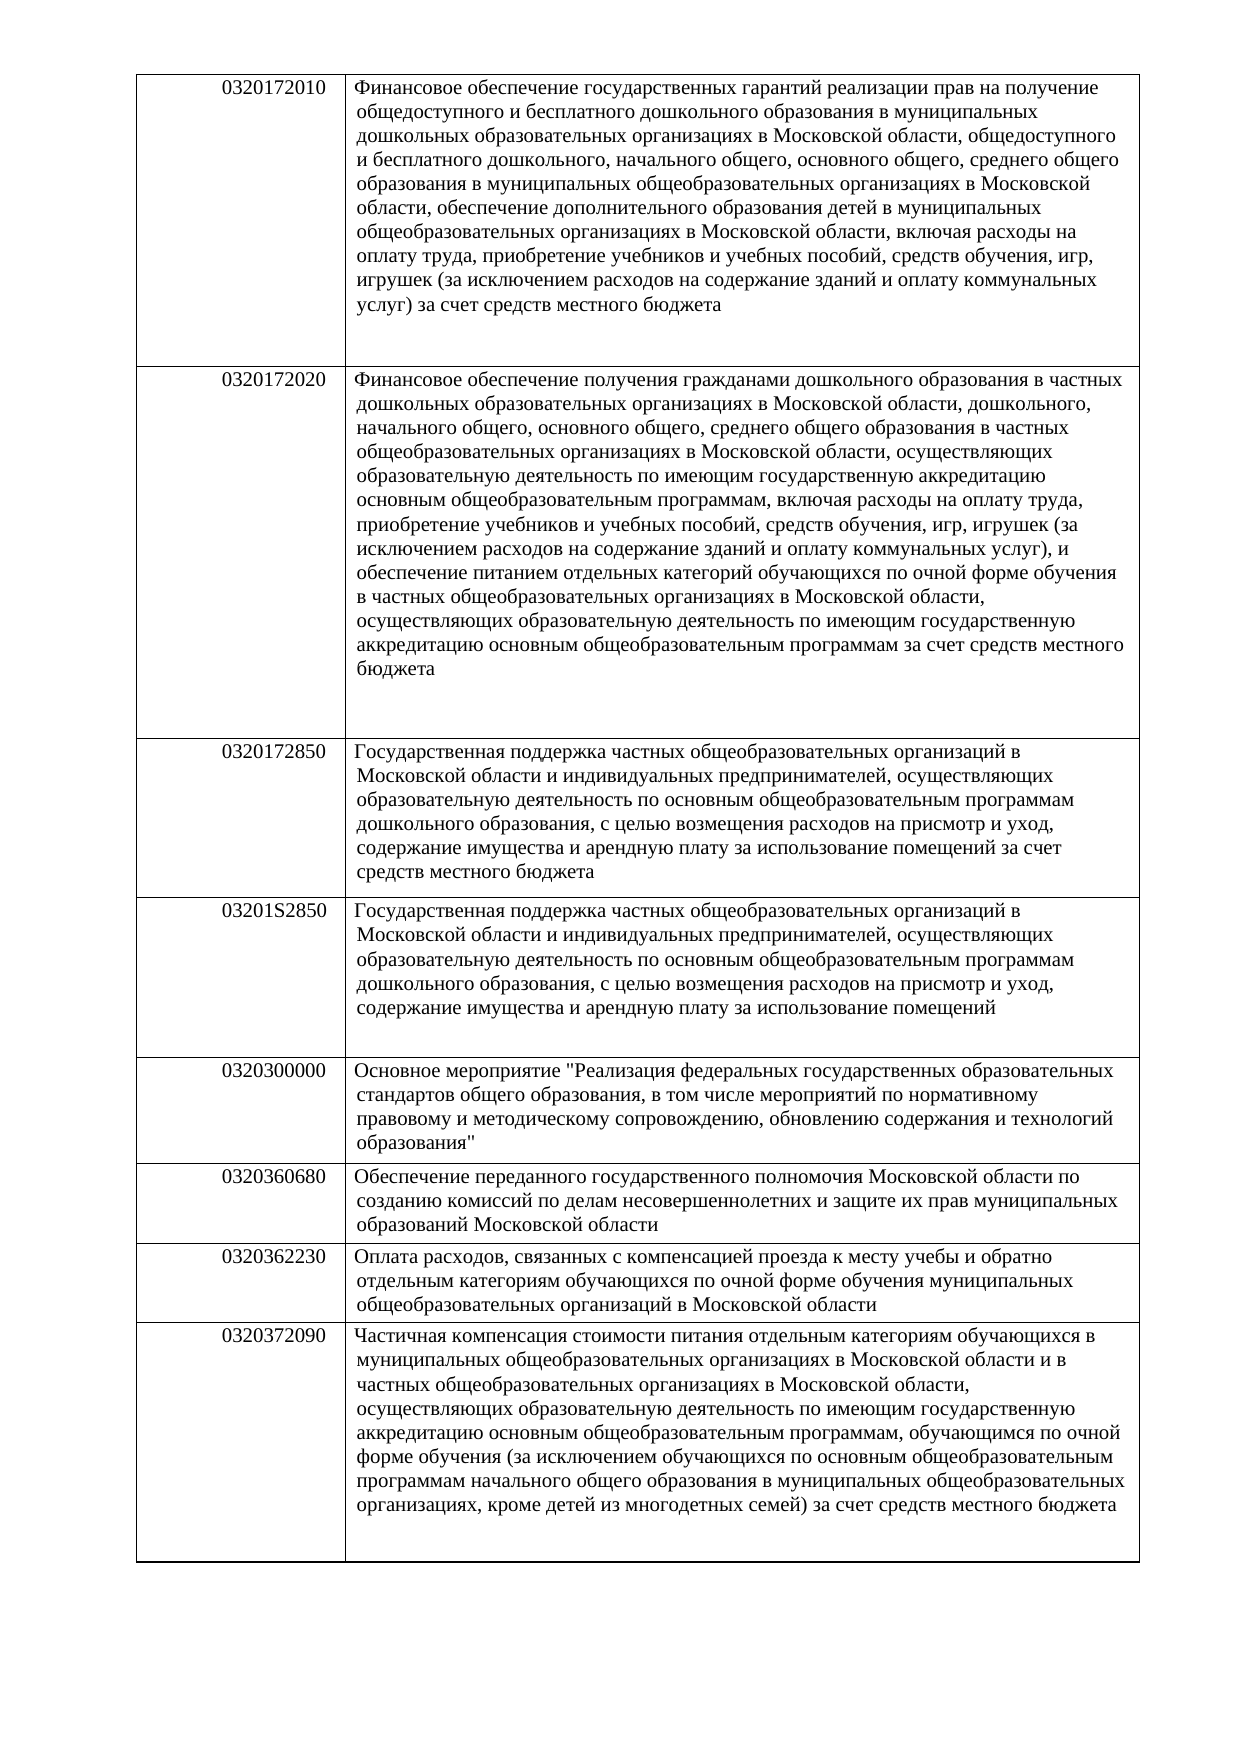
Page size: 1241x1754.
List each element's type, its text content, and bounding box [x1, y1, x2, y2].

table_cell 0320362230 [137, 1244, 345, 1322]
table_cell 03201S2850 [137, 898, 345, 1057]
table_cell 0320172020 [137, 367, 345, 738]
table_cell 0320172850 [137, 739, 345, 897]
table_cell Частичная компенсация стоимости питания отдельным категориям обучающихся в муниципальных общеобразовательных организациях в Московской области и в частных общеобразовательных организациях в Московской области, осуществляющих образовательную деятельность по имеющим государственную аккредитацию основным общеобразовательным программам, обучающимся по очной форме обучения (за исключением обучающихся по основным общеобразовательным программам начального общего образования в муниципальных общеобразовательных организациях, кроме детей из многодетных семей) за счет средств местного бюджета [346, 1323, 1139, 1561]
table_cell Оплата расходов, связанных с компенсацией проезда к месту учебы и обратно отдельным категориям обучающихся по очной форме обучения муниципальных общеобразовательных организаций в Московской области [346, 1244, 1139, 1322]
table_cell 0320360680 [137, 1164, 345, 1243]
table_cell 0320172010 [137, 75, 345, 366]
table_cell Государственная поддержка частных общеобразовательных организаций в Московской области и индивидуальных предпринимателей, осуществляющих образовательную деятельность по основным общеобразовательным программам дошкольного образования, с целью возмещения расходов на присмотр и уход, содержание имущества и арендную плату за использование помещений [346, 898, 1139, 1057]
table_cell Финансовое обеспечение получения гражданами дошкольного образования в частных дошкольных образовательных организациях в Московской области, дошкольного, начального общего, основного общего, среднего общего образования в частных общеобразовательных организациях в Московской области, осуществляющих образовательную деятельность по имеющим государственную аккредитацию основным общеобразовательным программам, включая расходы на оплату труда, приобретение учебников и учебных пособий, средств обучения, игр, игрушек (за исключением расходов на содержание зданий и оплату коммунальных услуг), и обеспечение питанием отдельных категорий обучающихся по очной форме обучения в частных общеобразовательных организациях в Московской области, осуществляющих образовательную деятельность по имеющим государственную аккредитацию основным общеобразовательным программам за счет средств местного бюджета [346, 367, 1139, 738]
table_cell 0320372090 [137, 1323, 345, 1561]
table_cell Финансовое обеспечение государственных гарантий реализации прав на получение общедоступного и бесплатного дошкольного образования в муниципальных дошкольных образовательных организациях в Московской области, общедоступного и бесплатного дошкольного, начального общего, основного общего, среднего общего образования в муниципальных общеобразовательных организациях в Московской области, обеспечение дополнительного образования детей в муниципальных общеобразовательных организациях в Московской области, включая расходы на оплату труда, приобретение учебников и учебных пособий, средств обучения, игр, игрушек (за исключением расходов на содержание зданий и оплату коммунальных услуг) за счет средств местного бюджета [346, 75, 1139, 366]
table_cell Государственная поддержка частных общеобразовательных организаций в Московской области и индивидуальных предпринимателей, осуществляющих образовательную деятельность по основным общеобразовательным программам дошкольного образования, с целью возмещения расходов на присмотр и уход, содержание имущества и арендную плату за использование помещений за счет средств местного бюджета [346, 739, 1139, 897]
table_cell 0320300000 [137, 1058, 345, 1163]
table_cell Обеспечение переданного государственного полномочия Московской области по созданию комиссий по делам несовершеннолетних и защите их прав муниципальных образований Московской области [346, 1164, 1139, 1243]
table_cell Основное мероприятие "Реализация федеральных государственных образовательных стандартов общего образования, в том числе мероприятий по нормативному правовому и методическому сопровождению, обновлению содержания и технологий образования" [346, 1058, 1139, 1163]
